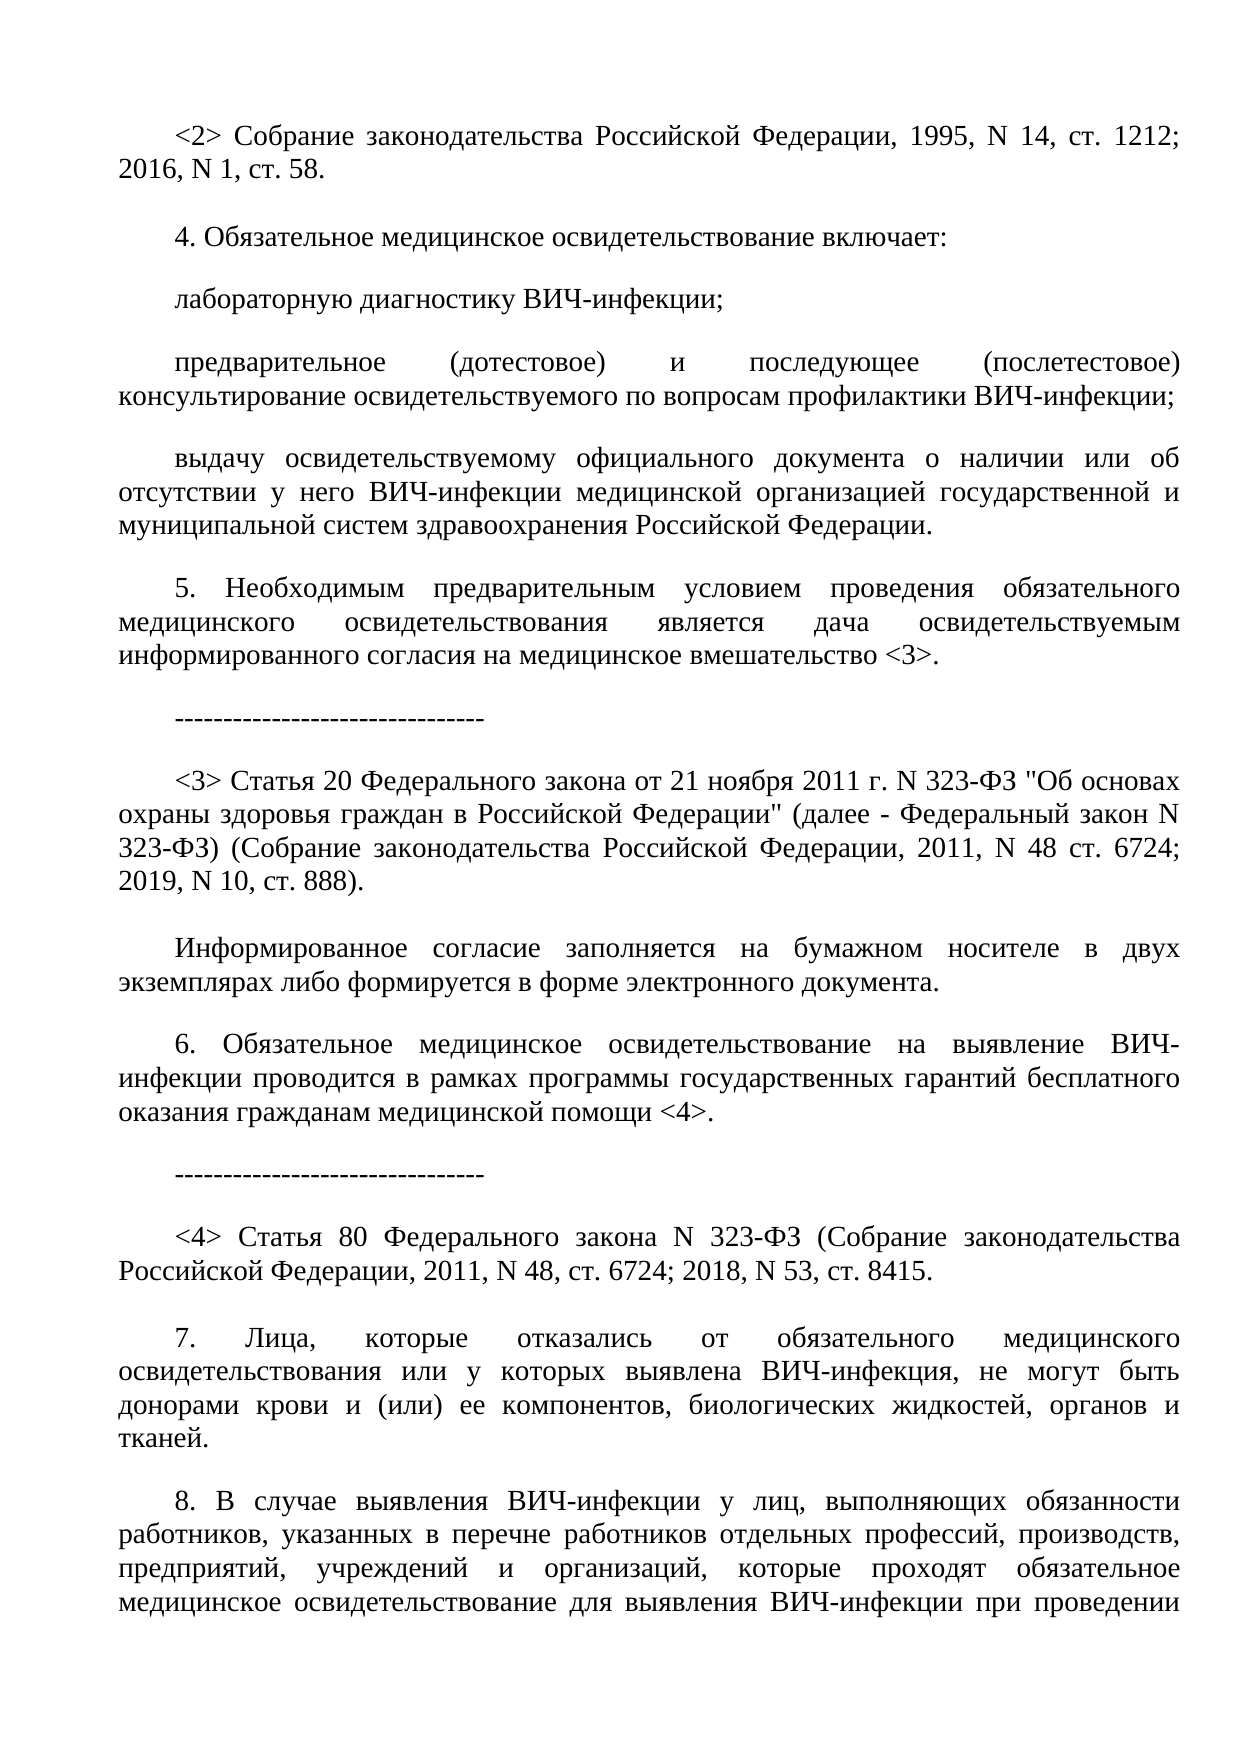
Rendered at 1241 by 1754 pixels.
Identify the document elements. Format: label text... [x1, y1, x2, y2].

text Информированное согласие заполняется на бумажном носителе в двух экземплярах либо формируется в форме электронного документа. [118, 930, 1181, 997]
text лабораторную диагностику ВИЧ-инфекции; [118, 281, 1181, 315]
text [118, 1483, 1181, 1617]
text 5. Необходимым предварительным условием проведения обязательного медицинского освидетельствования является дача освидетельствуемым информированного согласия на медицинское вмешательство <3>. [118, 570, 1181, 671]
text 6. Обязательное медицинское освидетельствование на выявление ВИЧ-инфекции проводится в рамках программы государственных гарантий бесплатного оказания гражданам медицинской помощи <4>. [118, 1027, 1181, 1127]
text предварительное (дотестовое) и последующее (послетестовое) консультирование освидетельствуемого по вопросам профилактики ВИЧ-инфекции; [118, 344, 1181, 411]
text <2> Собрание законодательства Российской Федерации, 1995, N 14, ст. 1212; 2016, N 1, ст. 58. [118, 118, 1181, 185]
text -------------------------------- [118, 700, 1181, 733]
text 7. Лица, которые отказались от обязательного медицинского освидетельствования или у которых выявлена ВИЧ-инфекция, не могут быть донорами крови и (или) ее компонентов, биологических жидкостей, органов и тканей. [118, 1320, 1181, 1454]
text <4> Статья 80 Федерального закона N 323-ФЗ (Собрание законодательства Российской Федерации, 2011, N 48, ст. 6724; 2018, N 53, ст. 8415. [118, 1219, 1181, 1286]
text -------------------------------- [118, 1156, 1181, 1190]
text 4. Обязательное медицинское освидетельствование включает: [118, 219, 1181, 252]
text выдачу освидетельствуемому официального документа о наличии или об отсутствии у него ВИЧ-инфекции медицинской организацией государственной и муниципальной систем здравоохранения Российской Федерации. [118, 440, 1181, 541]
text <3> Статья 20 Федерального закона от 21 ноября 2011 г. N 323-ФЗ "Об основах охраны здоровья граждан в Российской Федерации" (далее - Федеральный закон N 323-ФЗ) (Собрание законодательства Российской Федерации, 2011, N 48 ст. 6724; 2019, N 10, ст. 888). [118, 763, 1181, 897]
